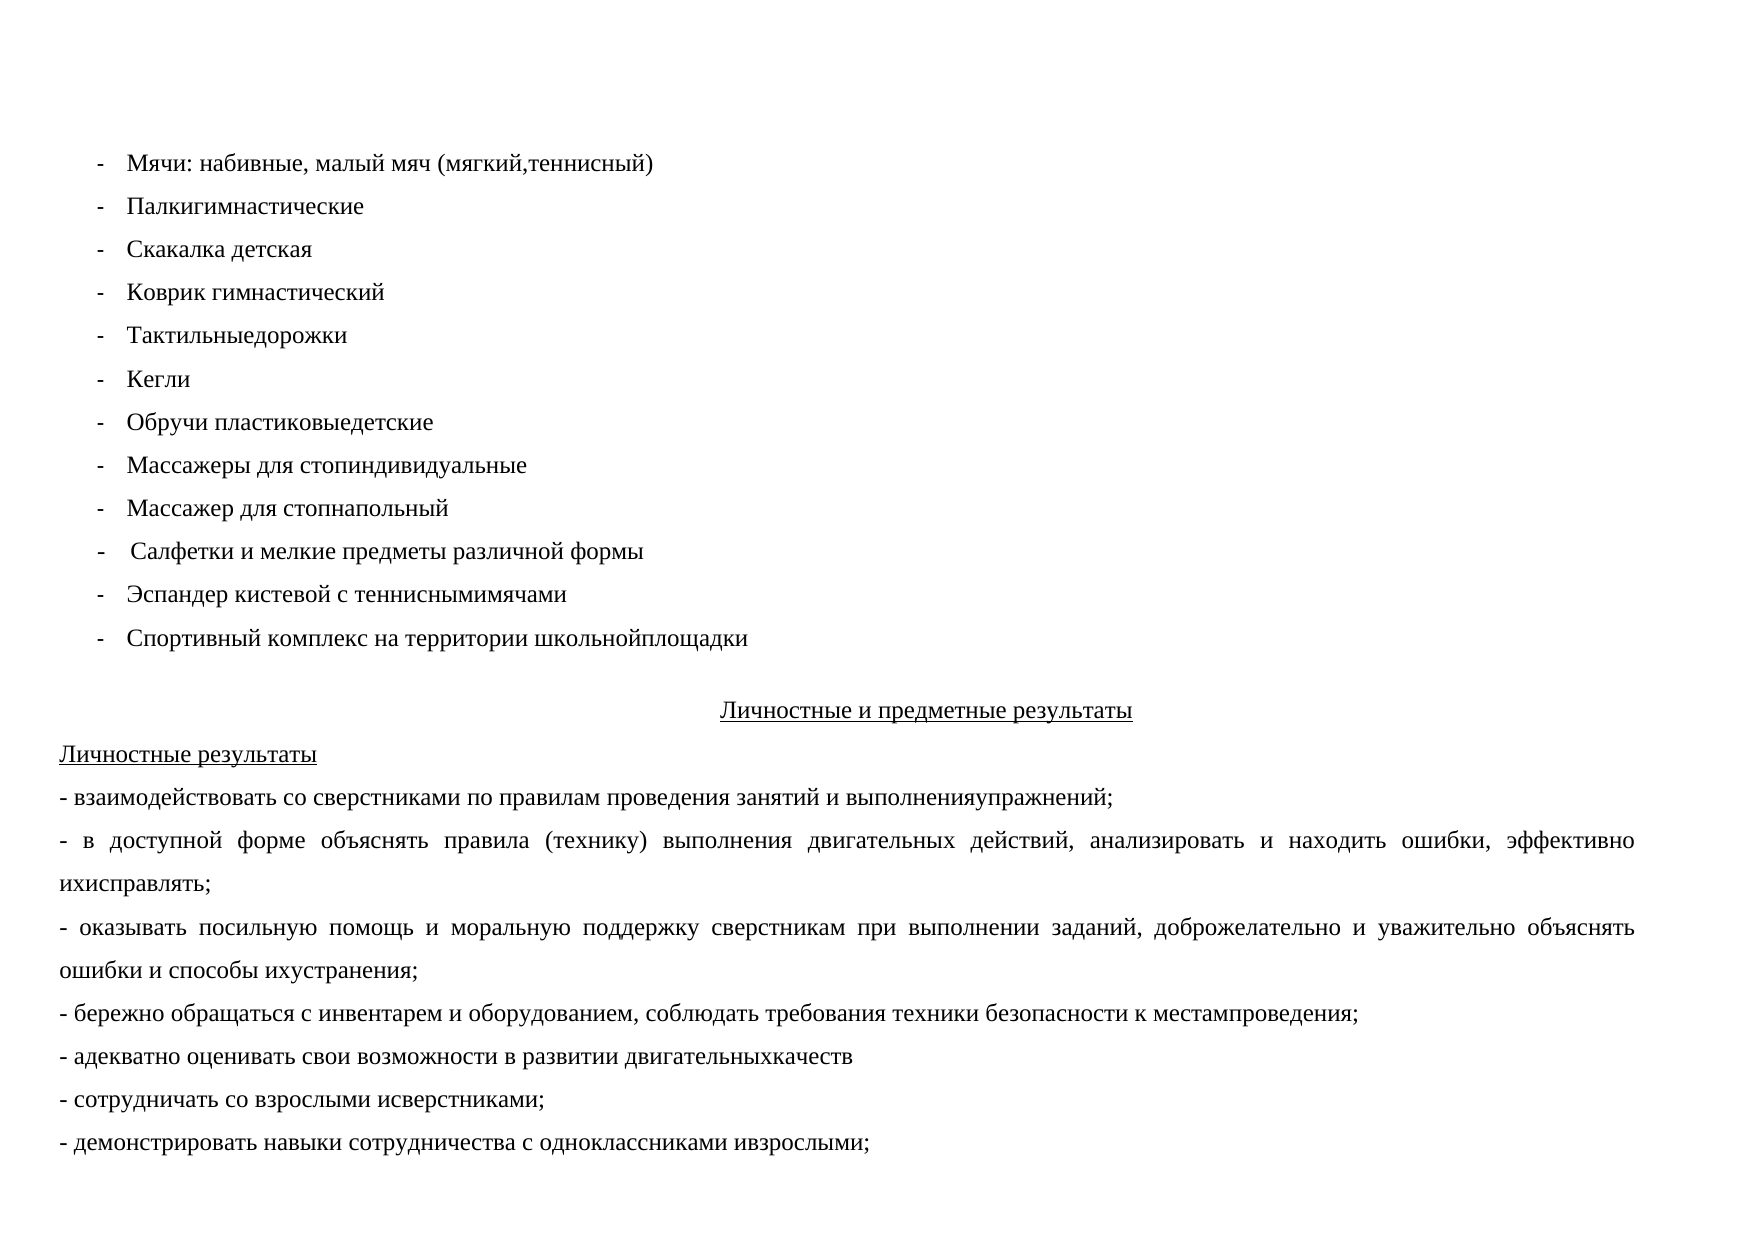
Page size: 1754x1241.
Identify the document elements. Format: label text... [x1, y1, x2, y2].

list - сотрудничать со взрослыми исверстниками; [59, 1084, 1695, 1113]
list Обручи пластиковыедетские [97, 407, 1695, 436]
list Скакалка детская [97, 234, 1695, 263]
list - оказывать посильную помощь и моральную поддержку сверстникам при выполнении заданий, доброжелательно и уважительно объяснять ошибки и способы ихустранения; [59, 912, 1637, 983]
list - адекватно оценивать свои возможности в развитии двигательныхкачеств [59, 1041, 1695, 1070]
text Личностные результаты [59, 739, 1695, 767]
list Кегли [97, 364, 1695, 392]
list - демонстрировать навыки сотрудничества с одноклассниками ивзрослыми; [59, 1127, 1695, 1156]
list Коврик гимнастический [97, 277, 1695, 306]
list Палкигимнастические [97, 191, 1695, 219]
list Массажеры для стопиндивидуальные [97, 450, 1695, 479]
list Мячи: набивные, малый мяч (мягкий,теннисный) [97, 148, 1695, 176]
list Эспандер кистевой с тенниснымимячами [97, 579, 1695, 608]
list Спортивный комплекс на территории школьнойплощадки [97, 623, 1695, 651]
list Массажер для стопнапольный [97, 493, 1695, 522]
list - бережно обращаться с инвентарем и оборудованием, соблюдать требования техники безопасности к местампроведения; [59, 998, 1636, 1027]
list - Салфетки и мелкие предметы различной формы [97, 536, 1695, 565]
list - взаимодействовать со сверстниками по правилам проведения занятий и выполненияупражнений; [59, 782, 1637, 811]
list Тактильныедорожки [97, 320, 1695, 349]
text Личностные и предметные результаты [158, 696, 1695, 724]
list - в доступной форме объяснять правила (технику) выполнения двигательных действий, анализировать и находить ошибки, эффективно ихисправлять; [59, 825, 1637, 897]
